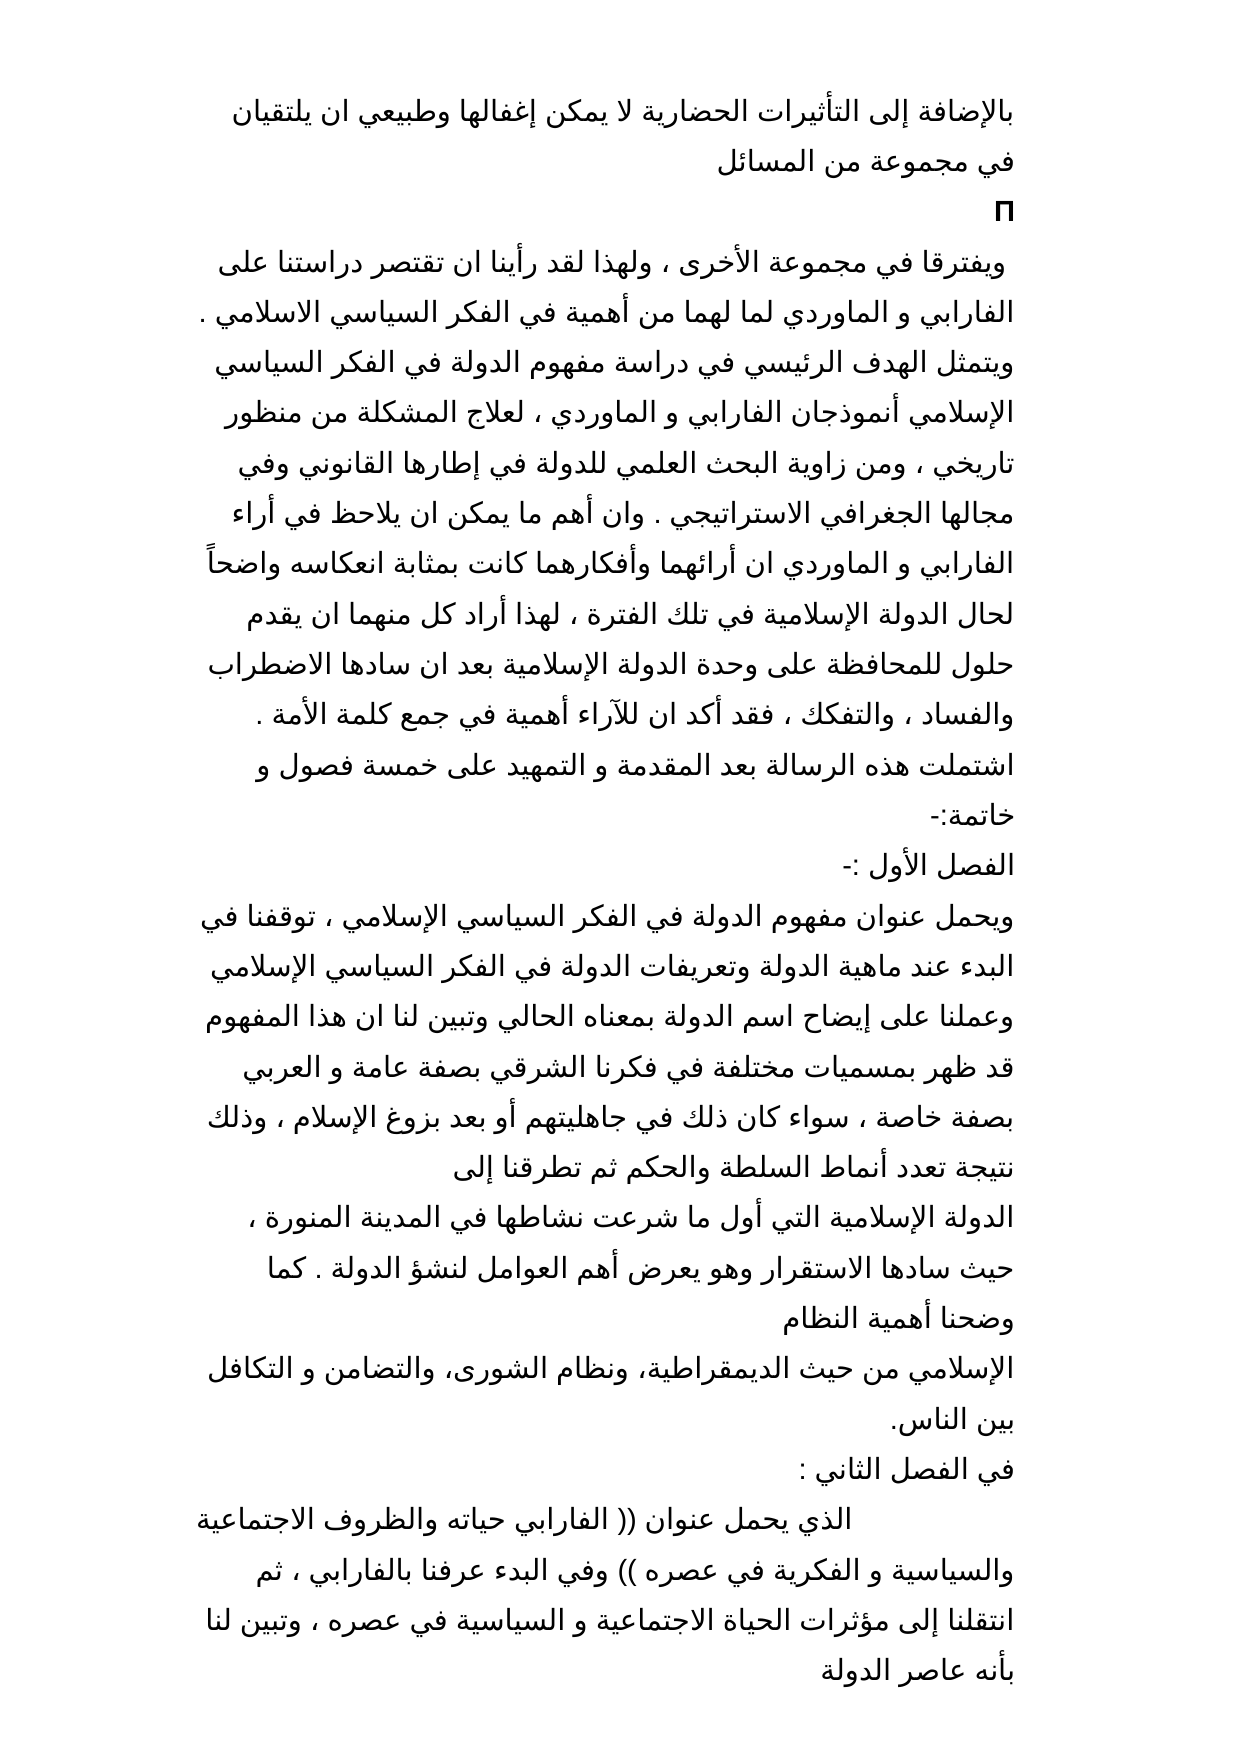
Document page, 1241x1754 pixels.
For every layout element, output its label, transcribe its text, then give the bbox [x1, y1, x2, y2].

text П [187, 194, 1015, 228]
text الفصل الأول :- [187, 848, 1015, 882]
text الذي يحمل عنوان (( الفارابي حياته والظروف الاجتماعية والسياسية و الفكرية في عصره )) وفي البدء عرفنا بالفارابي ، ثم انتقلنا إلى مؤثرات الحياة الاجتماعية و السياسية في عصره ، وتبين لنا بأنه عاصر الدولة [187, 1502, 1015, 1687]
text الدولة الإسلامية التي أول ما شرعت نشاطها في المدينة المنورة ، حيث سادها الاستقرار وهو يعرض أهم العوامل لنشؤ الدولة . كما وضحنا أهمية النظام [187, 1201, 1015, 1335]
text ويتمثل الهدف الرئيسي في دراسة مفهوم الدولة في الفكر السياسي الإسلامي أنموذجان الفارابي و الماوردي ، لعلاج المشكلة من منظور تاريخي ، ومن زاوية البحث العلمي للدولة في إطارها القانوني وفي مجالها الجغرافي الاستراتيجي . وان أهم ما يمكن ان يلاحظ في أراء الفارابي و الماوردي ان أرائهما وأفكارهما كانت بمثابة انعكاسه واضحاً لحال الدولة الإسلامية في تلك الفترة ، لهذا أراد كل منهما ان يقدم حلول للمحافظة على وحدة الدولة الإسلامية بعد ان سادها الاضطراب والفساد ، والتفكك ، فقد أكد ان للآراء أهمية في جمع كلمة الأمة . [187, 345, 1015, 731]
text اشتملت هذه الرسالة بعد المقدمة و التمهيد على خمسة فصول و خاتمة:- [187, 748, 1015, 832]
text ويفترقا في مجموعة الأخرى ، ولهذا لقد رأينا ان تقتصر دراستنا على الفارابي و الماوردي لما لهما من أهمية في الفكر السياسي الاسلامي . [187, 244, 1015, 328]
text ويحمل عنوان مفهوم الدولة في الفكر السياسي الإسلامي ، توقفنا في البدء عند ماهية الدولة وتعريفات الدولة في الفكر السياسي الإسلامي وعملنا على إيضاح اسم الدولة بمعناه الحالي وتبين لنا ان هذا المفهوم قد ظهر بمسميات مختلفة في فكرنا الشرقي بصفة عامة و العربي بصفة خاصة ، سواء كان ذلك في جاهليتهم أو بعد بزوغ الإسلام ، وذلك نتيجة تعدد أنماط السلطة والحكم ثم تطرقنا إلى [187, 899, 1015, 1184]
text في الفصل الثاني : [187, 1452, 1015, 1486]
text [187, 94, 1015, 177]
text الإسلامي من حيث الديمقراطية، ونظام الشورى، والتضامن و التكافل بين الناس. [187, 1351, 1015, 1435]
